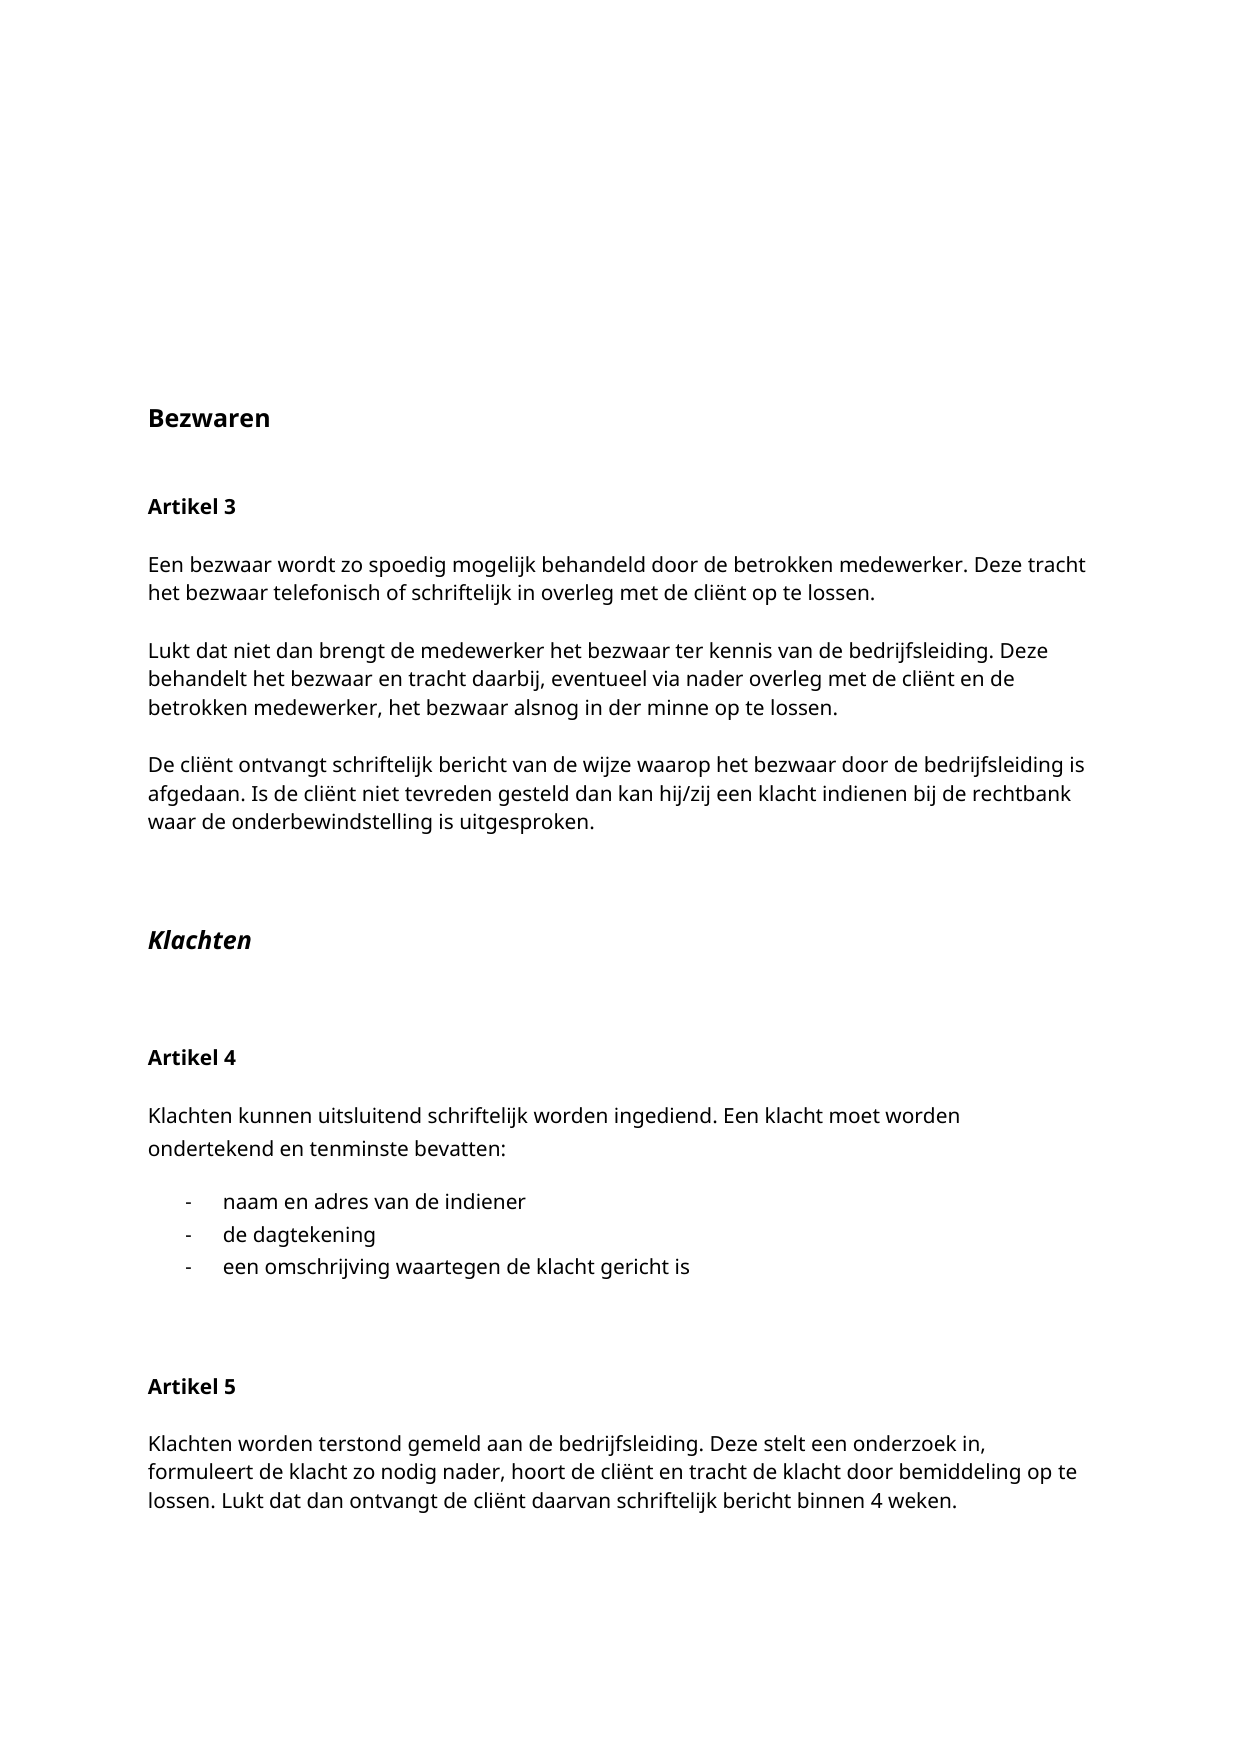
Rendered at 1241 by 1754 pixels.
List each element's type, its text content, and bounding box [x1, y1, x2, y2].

list een omschrijving waartegen de klacht gericht is [185, 1252, 1093, 1281]
text Lukt dat niet dan brengt de medewerker het bezwaar ter kennis van de bedrijfsleiding. Deze behandelt het bezwaar en tracht daarbij, eventueel via nader overleg met de cliënt en de betrokken medewerker, het bezwaar alsnog in der minne op te lossen. [148, 636, 1093, 721]
text Artikel 4 [148, 1043, 1093, 1072]
text De cliënt ontvangt schriftelijk bericht van de wijze waarop het bezwaar door de bedrijfsleiding is afgedaan. Is de cliënt niet tevreden gesteld dan kan hij/zij een klacht indienen bij de rechtbank waar de onderbewindstelling is uitgesproken. [148, 750, 1093, 836]
text Klachten [148, 922, 1093, 956]
list de dagtekening [185, 1220, 1093, 1248]
text Artikel 5 Klachten worden terstond gemeld aan de bedrijfsleiding. Deze stelt een onderzoek in, formuleert de klacht zo nodig nader, hoort de cliënt en tracht de klacht door bemiddeling op te lossen. Lukt dat dan ontvangt de cliënt daarvan schriftelijk bericht binnen 4 weken. [148, 1372, 1093, 1514]
text Bezwaren [148, 401, 1093, 463]
text Een bezwaar wordt zo spoedig mogelijk behandeld door de betrokken medewerker. Deze tracht het bezwaar telefonisch of schriftelijk in overleg met de cliënt op te lossen. [148, 550, 1093, 607]
text Artikel 3 [148, 492, 1093, 521]
text Klachten kunnen uitsluitend schriftelijk worden ingediend. Een klacht moet worden ondertekend en tenminste bevatten: [148, 1101, 1093, 1162]
list naam en adres van de indiener [185, 1187, 1093, 1216]
